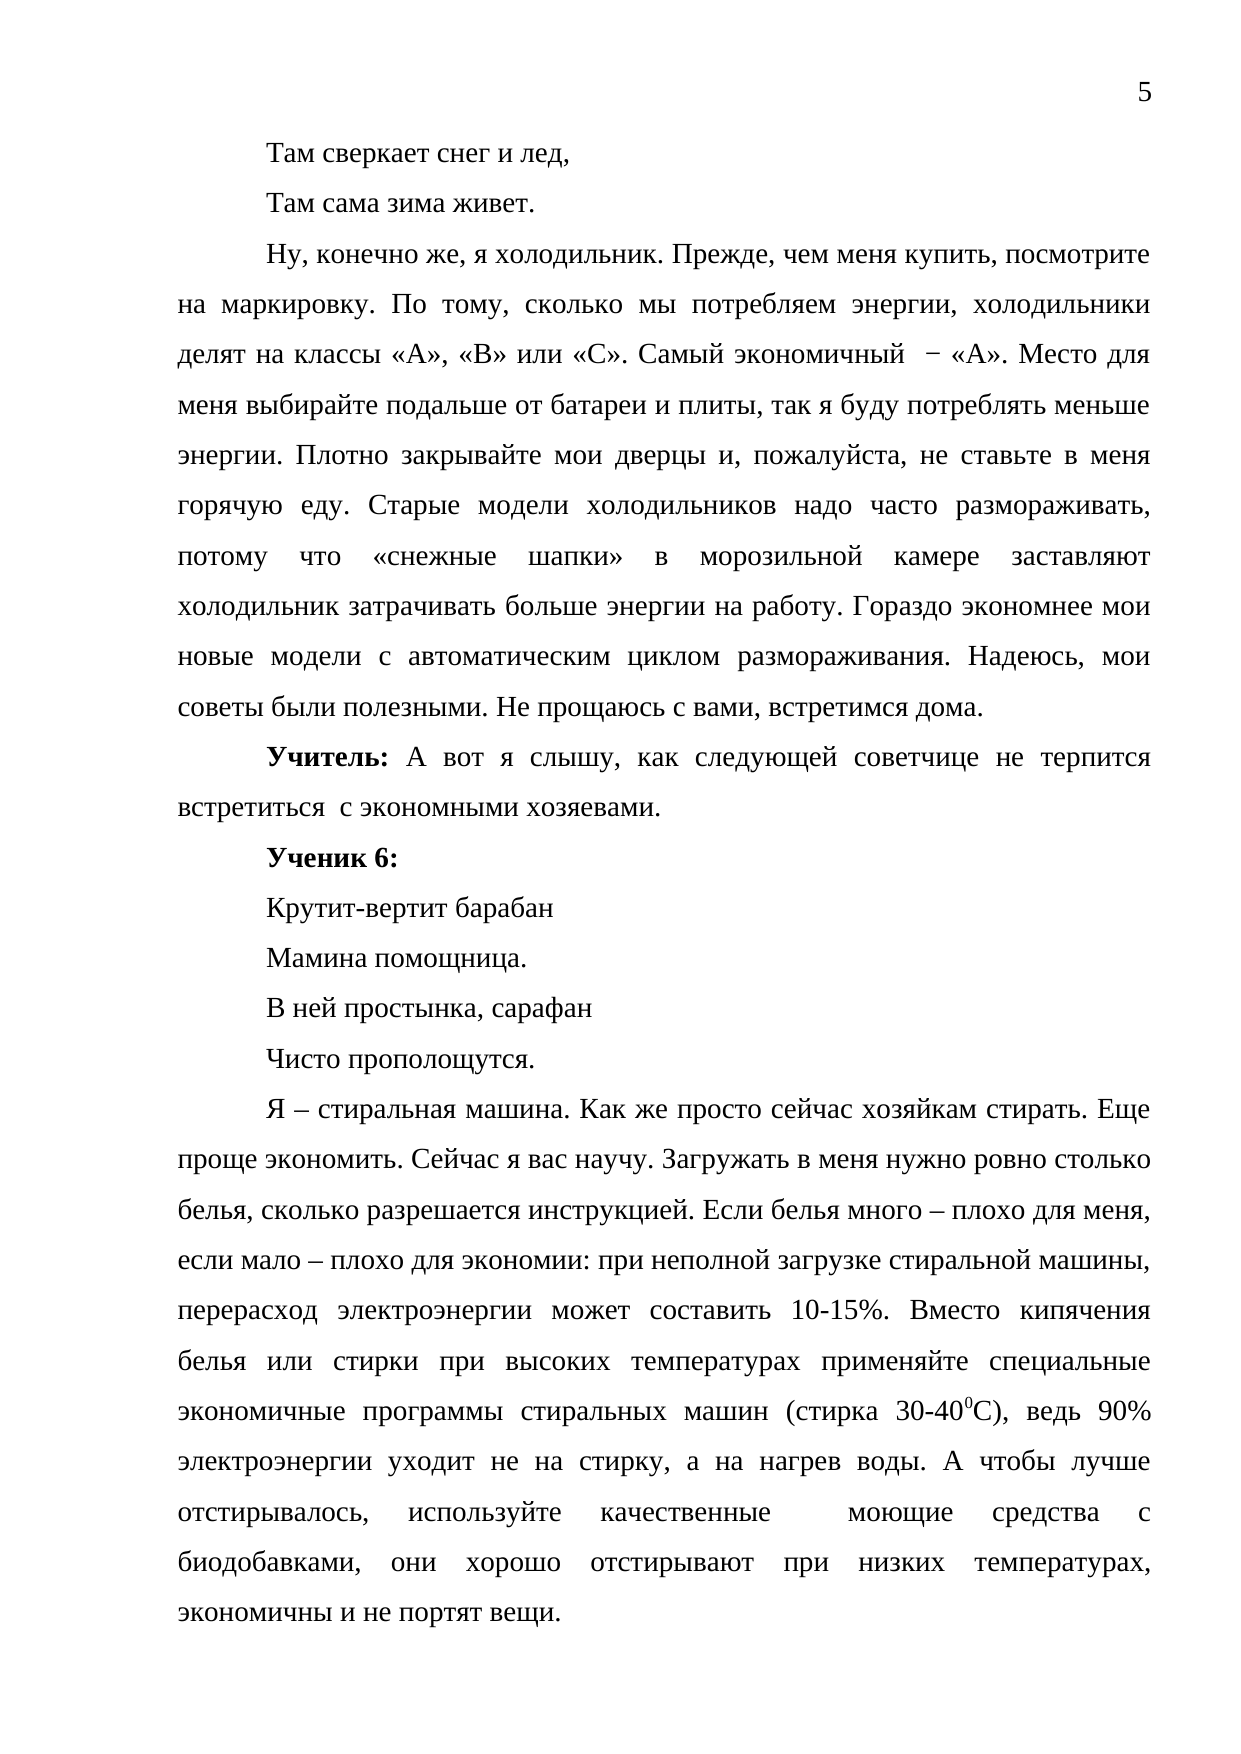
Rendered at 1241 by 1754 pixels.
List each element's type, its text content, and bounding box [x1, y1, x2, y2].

text Мамина помощница. [177, 940, 1152, 974]
text Ну, конечно же, я холодильник. Прежде, чем меня купить, посмотрите на маркировку. По тому, сколько мы потребляем энергии, холодильники делят на классы «А», «В» или «С». Самый экономичный − «А». Место для меня выбирайте подальше от батареи и плиты, так я буду потреблять меньше энергии. Плотно закрывайте мои дверцы и, пожалуйста, не ставьте в меня горячую еду. Старые модели холодильников надо часто размораживать, потому что «снежные шапки» в морозильной камере заставляют холодильник затрачивать больше энергии на работу. Гораздо экономнее мои новые модели с автоматическим циклом размораживания. Надеюсь, мои советы были полезными. Не прощаюсь с вами, встретимся дома. [177, 236, 1152, 722]
text Там сама зима живет. [177, 186, 1152, 219]
text Учитель: А вот я слышу, как следующей советчице не терпится встретиться с экономными хозяевами. [177, 739, 1152, 823]
text Там сверкает снег и лед, [177, 135, 1152, 169]
text Ученик 6: [177, 840, 1152, 873]
text Я – стиральная машина. Как же просто сейчас хозяйкам стирать. Еще проще экономить. Сейчас я вас научу. Загружать в меня нужно ровно столько белья, сколько разрешается инструкцией. Если белья много – плохо для меня, если мало – плохо для экономии: при неполной загрузке стиральной машины, перерасход электроэнергии может составить 10-15%. Вместо кипячения белья или стирки при высоких температурах применяйте специальные экономичные программы стиральных машин (стирка 30-400С), ведь 90% электроэнергии уходит не на стирку, а на нагрев воды. А чтобы лучше отстирывалось, используйте качественные моющие средства с биодобавками, они хорошо отстирывают при низких температурах, экономичны и не портят вещи. [177, 1091, 1152, 1628]
text Крутит-вертит барабан [177, 890, 1152, 923]
text В ней простынка, сарафан [177, 991, 1152, 1024]
text Чисто прополощутся. [177, 1041, 1152, 1074]
